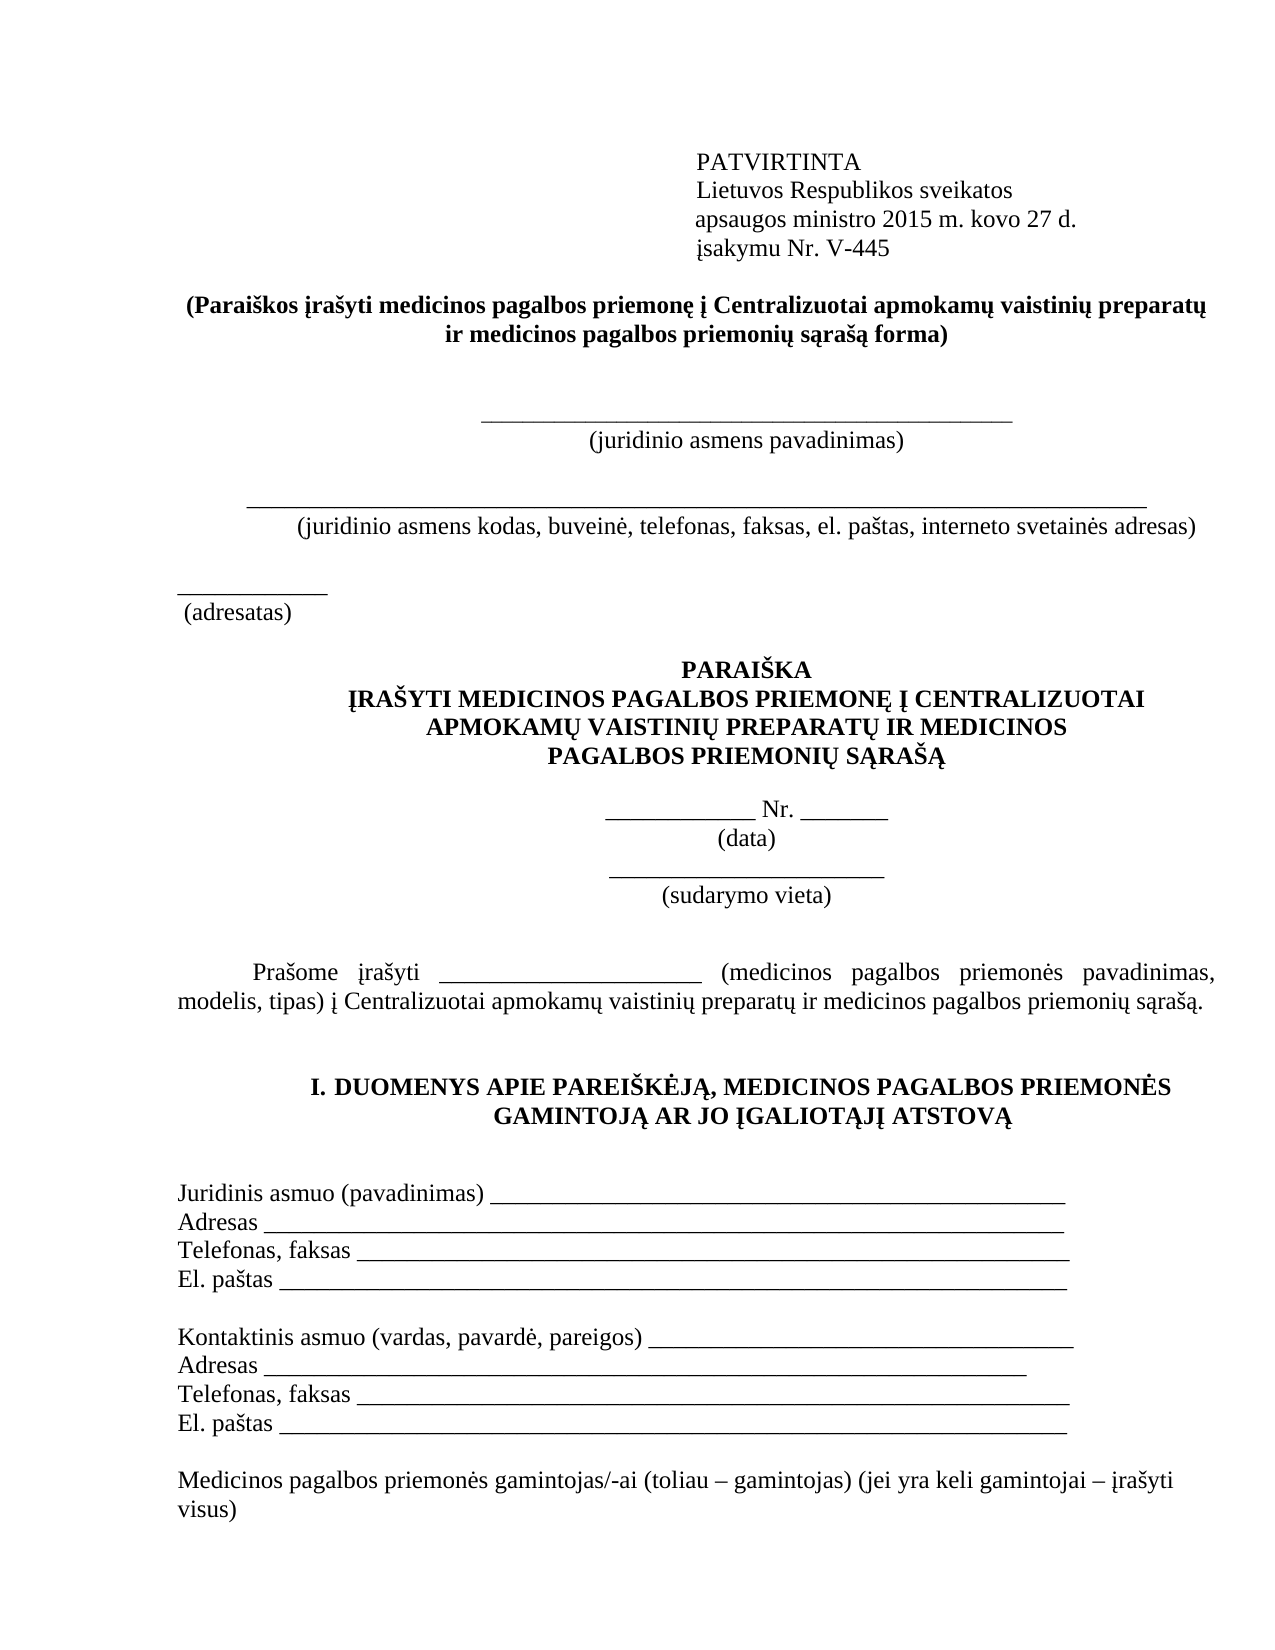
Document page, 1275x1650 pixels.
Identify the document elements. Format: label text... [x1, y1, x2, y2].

text ____________ Nr. _______ [277, 794, 1216, 823]
text Prašome įrašyti _____________________ (medicinos pagalbos priemonės pavadinimas, modelis, tipas) į Centralizuotai apmokamų vaistinių preparatų ir medicinos pagalbos priemonių sąrašą. [177, 957, 1216, 1015]
text Juridinis asmuo (pavadinimas) ______________________________________________ [177, 1178, 1216, 1207]
text Telefonas, faksas _________________________________________________________ [177, 1379, 1216, 1408]
text ĮRAŠYTI MEDICINOS PAGALBOS PRIEMONĘ Į CENTRALIZUOTAI APMOKAMŲ VAISTINIŲ PREPARATŲ IR MEDICINOS [277, 684, 1216, 741]
text ________________________________________________________________________ [177, 482, 1216, 511]
text apsaugos ministro 2015 m. kovo 27 d. [582, 204, 1216, 233]
text (juridinio asmens kodas, buveinė, telefonas, faksas, el. paštas, interneto svetainės adresas) [277, 511, 1216, 540]
text PAGALBOS PRIEMONIŲ SĄRAŠĄ [277, 741, 1216, 770]
text I. DUOMENYS APIE PAREIŠKĖJĄ, MEDICINOS PAGALBOS PRIEMONĖS GAMINTOJĄ AR JO ĮGALIOTĄJĮ ATSTOVĄ [266, 1072, 1216, 1130]
text PARAIŠKA [277, 655, 1216, 684]
text įsakymu Nr. V-445 [177, 233, 1216, 262]
text Medicinos pagalbos priemonės gamintojas/-ai (toliau – gamintojas) (jei yra keli gamintojai – įrašyti visus) [177, 1465, 1216, 1523]
text Lietuvos Respublikos sveikatos [177, 176, 1216, 204]
text (data) [277, 823, 1216, 852]
text (juridinio asmens pavadinimas) [277, 425, 1216, 454]
text (adresatas) [183, 597, 1216, 626]
text (Paraiškos įrašyti medicinos pagalbos priemonę į Centralizuotai apmokamų vaistinių preparatų ir medicinos pagalbos priemonių sąrašą forma) [177, 291, 1216, 348]
text El. paštas _______________________________________________________________ [177, 1408, 1216, 1437]
text Telefonas, faksas _________________________________________________________ [177, 1235, 1216, 1264]
text El. paštas _______________________________________________________________ [177, 1264, 1216, 1293]
text (sudarymo vieta) [277, 880, 1216, 909]
text Adresas ________________________________________________________________ [177, 1207, 1216, 1235]
text ______________________ [277, 852, 1216, 880]
text ____________ [177, 569, 1216, 597]
text Adresas _____________________________________________________________ [177, 1350, 1216, 1379]
text PATVIRTINTA [177, 147, 1216, 176]
text ___________________________________________________ [277, 401, 1216, 425]
text Kontaktinis asmuo (vardas, pavardė, pareigos) __________________________________ [177, 1322, 1216, 1350]
